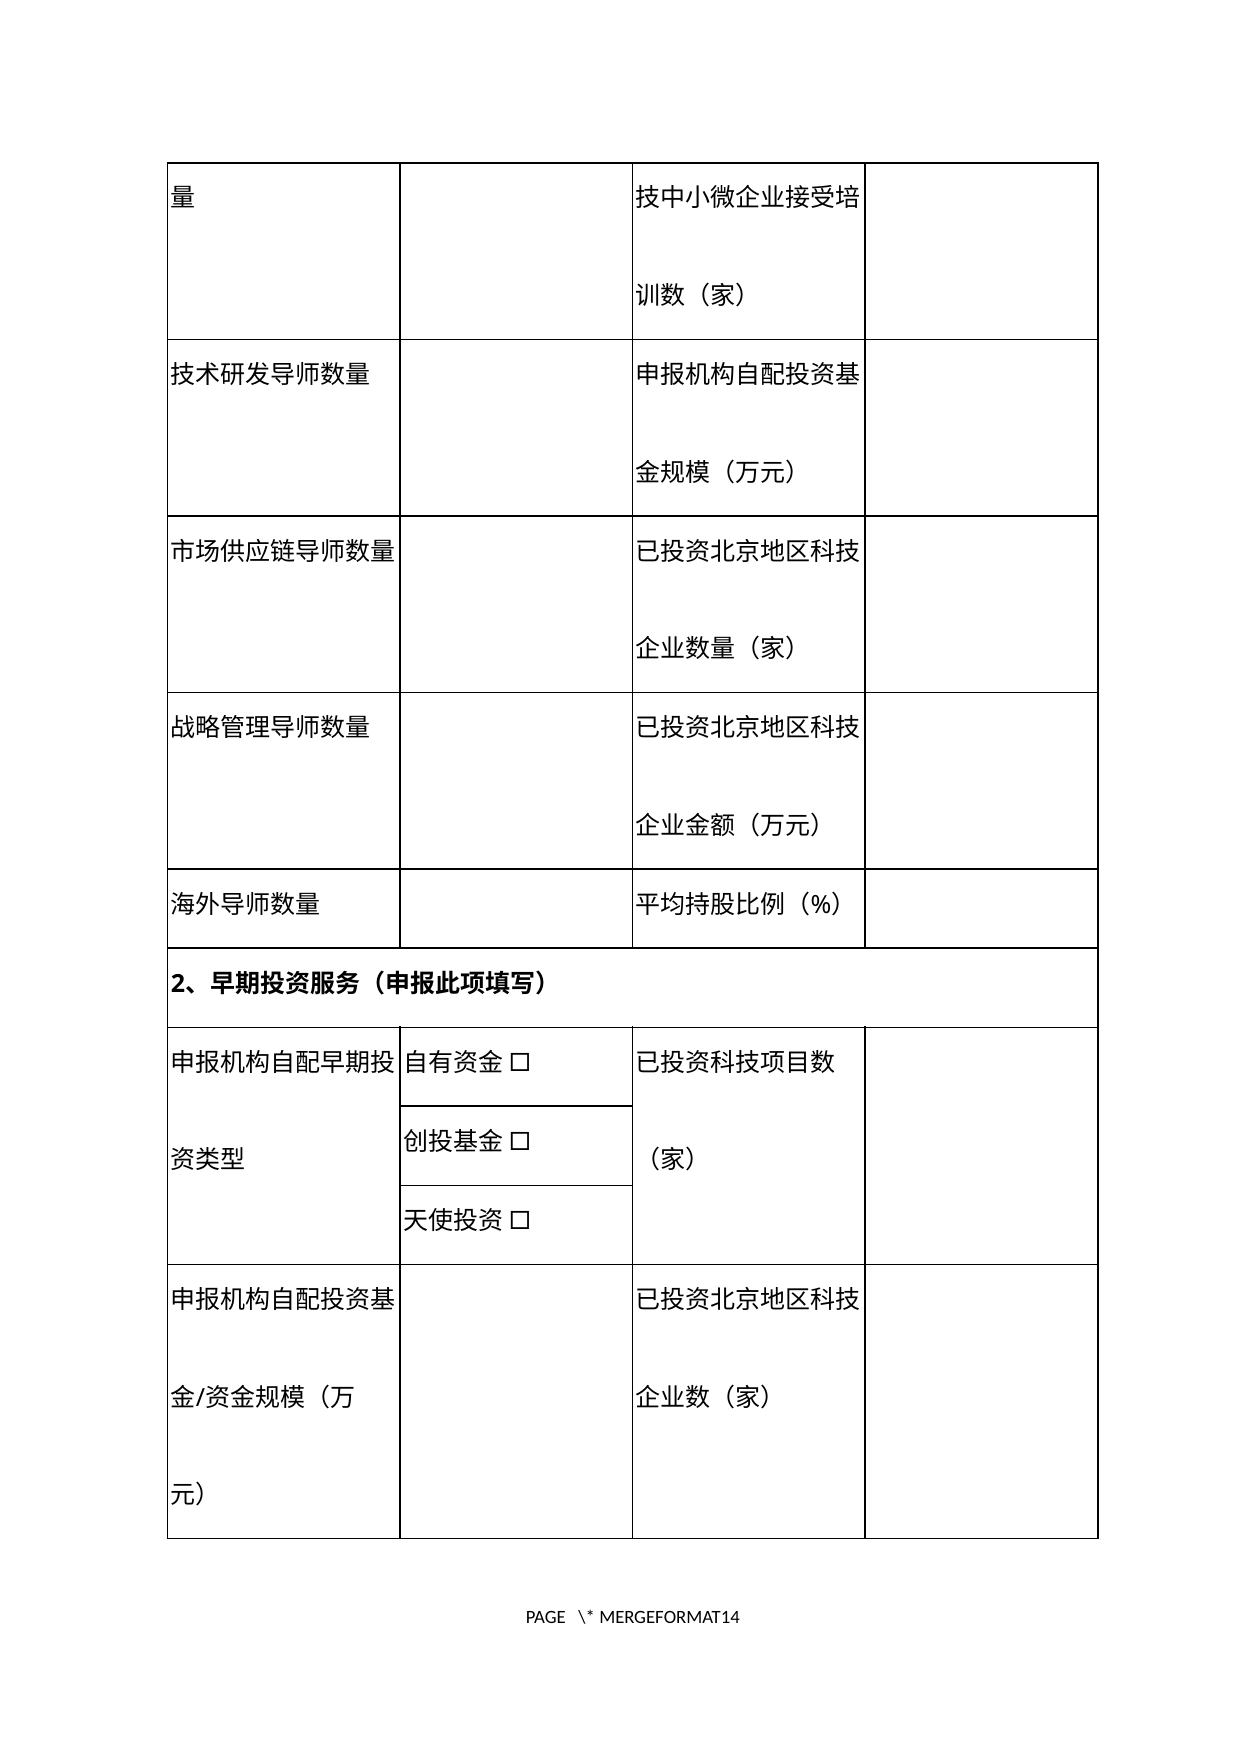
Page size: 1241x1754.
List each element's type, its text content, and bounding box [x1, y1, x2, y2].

table_cell 自有资金 [401, 1028, 632, 1105]
table_cell [401, 1265, 632, 1538]
table_cell [401, 693, 632, 868]
table_cell [866, 870, 1097, 947]
table_cell 已投资北京地区科技企业数（家） [633, 1265, 864, 1538]
table_cell [401, 164, 632, 338]
table_cell 跨国公司高管导师数量 [168, 164, 399, 338]
table_cell [401, 517, 632, 692]
table_cell 平均持股比例（%） [633, 870, 864, 947]
table_cell 天使投资 [401, 1186, 632, 1263]
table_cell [633, 164, 864, 338]
table_cell [866, 340, 1097, 515]
table_cell 已投资北京地区科技企业金额（万元） [633, 693, 864, 868]
table_cell 已投资科技项目数（家） [633, 1028, 864, 1263]
table_cell [401, 340, 632, 515]
table_cell 申报机构自配投资基金规模（万元） [633, 340, 864, 515]
table_cell [866, 1265, 1097, 1538]
table_cell 战略管理导师数量 [168, 693, 399, 868]
table_cell 创投基金 [401, 1107, 632, 1184]
table_cell 2、早期投资服务（申报此项填写） [168, 949, 1097, 1026]
table_cell [866, 517, 1097, 692]
table_cell 已投资北京地区科技企业数量（家） [633, 517, 864, 692]
table_cell 申报机构自配早期投资类型 [168, 1028, 399, 1263]
table_cell 市场供应链导师数量 [168, 517, 399, 692]
table_cell 海外导师数量 [168, 870, 399, 947]
table_cell [866, 693, 1097, 868]
table_cell 技术研发导师数量 [168, 340, 399, 515]
table_cell [866, 164, 1097, 338]
table_cell [866, 1028, 1097, 1263]
table_cell 申报机构自配投资基金/资金规模（万元） [168, 1265, 399, 1538]
table_cell [401, 870, 632, 947]
